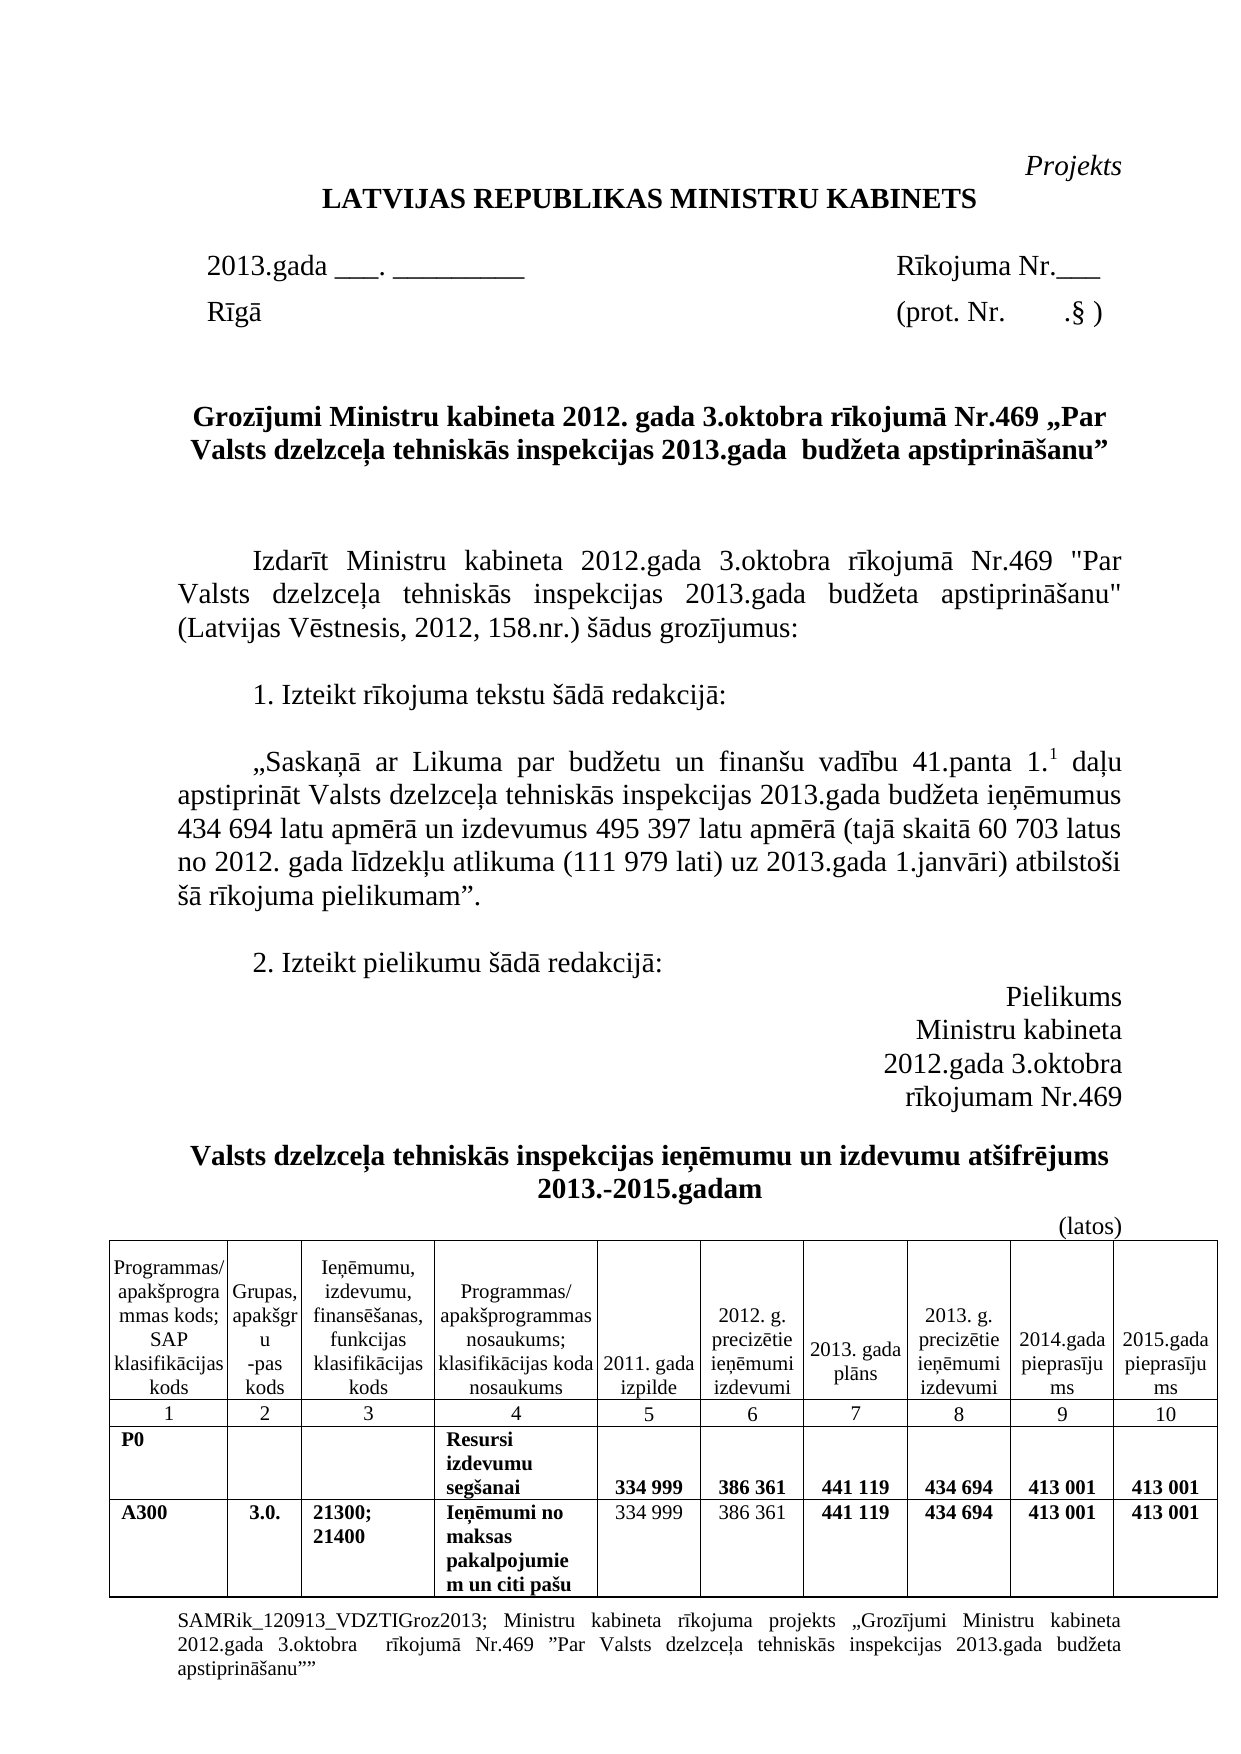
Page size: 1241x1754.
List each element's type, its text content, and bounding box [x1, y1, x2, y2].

subtitle Grozījumi Ministru kabineta 2012. gada 3.oktobra rīkojumā Nr.469 „Par Valsts dzelzceļa tehniskās inspekcijas 2013.gada budžeta apstiprināšanu” [177, 399, 1122, 466]
table_header Programmas/ apakšprogrammas kods; SAP klasifikācijas kods [110, 1241, 227, 1399]
table_cell [302, 1427, 434, 1499]
table_cell 413 001 [1011, 1427, 1113, 1499]
table_cell 441 119 [804, 1500, 907, 1596]
table_cell 5 [598, 1400, 700, 1426]
table_header 2015.gada pieprasījums [1114, 1241, 1217, 1399]
table_header 2013. g. precizētie ieņēmumi izdevumi [908, 1241, 1010, 1399]
table_cell 4 [435, 1400, 597, 1426]
table_cell 10 [1114, 1400, 1217, 1426]
table_cell 2 [228, 1400, 301, 1426]
table_header 2013. gada plāns [804, 1241, 907, 1399]
subtitle Valsts dzelzceļa tehniskās inspekcijas ieņēmumu un izdevumu atšifrējums 2013.-2015.gadam [177, 1138, 1122, 1205]
table_cell [228, 1427, 301, 1499]
table_header Programmas/ apakšprogrammas nosaukums; klasifikācijas koda nosaukums [435, 1241, 597, 1399]
table_cell 7 [804, 1400, 907, 1426]
text LATVIJAS REPUBLIKAS MINISTRU KABINETS [177, 181, 1122, 215]
text „Saskaņā ar Likuma par budžetu un finanšu vadību 41.panta 1.1 daļu apstiprināt Valsts dzelzceļa tehniskās inspekcijas 2013.gada budžeta ieņēmumus 434 694 latu apmērā un izdevumus 495 397 latu apmērā (tajā skaitā 60 703 latus no 2012. gada līdzekļu atlikuma (111 979 lati) uz 2013.gada 1.janvāri) atbilstoši šā rīkojuma pielikumam”. [177, 744, 1122, 912]
table_cell 334 999 [598, 1427, 700, 1499]
table_header Ieņēmumu, izdevumu, finansēšanas, funkcijas klasifikācijas kods [302, 1241, 434, 1399]
table_cell 413 001 [1011, 1500, 1113, 1596]
text (latos) [177, 1211, 1122, 1240]
table_cell P0 [110, 1427, 227, 1499]
table_cell 3 [302, 1400, 434, 1426]
text Izdarīt Ministru kabineta 2012.gada 3.oktobra rīkojumā Nr.469 "Par Valsts dzelzceļa tehniskās inspekcijas 2013.gada budžeta apstiprināšanu" (Latvijas Vēstnesis, 2012, 158.nr.) šādus grozījumus: [177, 543, 1122, 643]
text Pielikums Ministru kabineta 2012.gada 3.oktobra rīkojumam Nr.469 [177, 979, 1122, 1113]
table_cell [435, 1500, 597, 1596]
table_cell 9 [1011, 1400, 1113, 1426]
table_cell Resursi izdevumu segšanai [435, 1427, 597, 1499]
table_cell 6 [701, 1400, 803, 1426]
table_header Grupas, apakšgru -pas kods [228, 1241, 301, 1399]
table_cell A300 [110, 1500, 227, 1596]
table_cell 413 001 [1114, 1500, 1217, 1596]
table_cell 3.0. [228, 1500, 301, 1596]
table_cell 21300; 21400 [302, 1500, 434, 1596]
text Rīgā (prot. Nr. .§ ) [207, 294, 1122, 328]
text 1. Izteikt rīkojuma tekstu šādā redakcijā: [177, 677, 1122, 710]
text 2013.gada ___. _________ Rīkojuma Nr.___ [207, 248, 1122, 282]
text 2. Izteikt pielikumu šādā redakcijā: [177, 945, 1122, 979]
table_cell 8 [908, 1400, 1010, 1426]
table_header 2012. g. precizētie ieņēmumi izdevumi [701, 1241, 803, 1399]
table_cell 413 001 [1114, 1427, 1217, 1499]
table_header 2011. gada izpilde [598, 1241, 700, 1399]
table_cell 434 694 [908, 1500, 1010, 1596]
table_cell 441 119 [804, 1427, 907, 1499]
table_cell 1 [110, 1400, 227, 1426]
table_header 2014.gada pieprasījums [1011, 1241, 1113, 1399]
text Projekts [177, 148, 1122, 181]
table_cell 334 999 [598, 1500, 700, 1596]
table_cell 386 361 [701, 1500, 803, 1596]
table_cell 386 361 [701, 1427, 803, 1499]
table_cell 434 694 [908, 1427, 1010, 1499]
